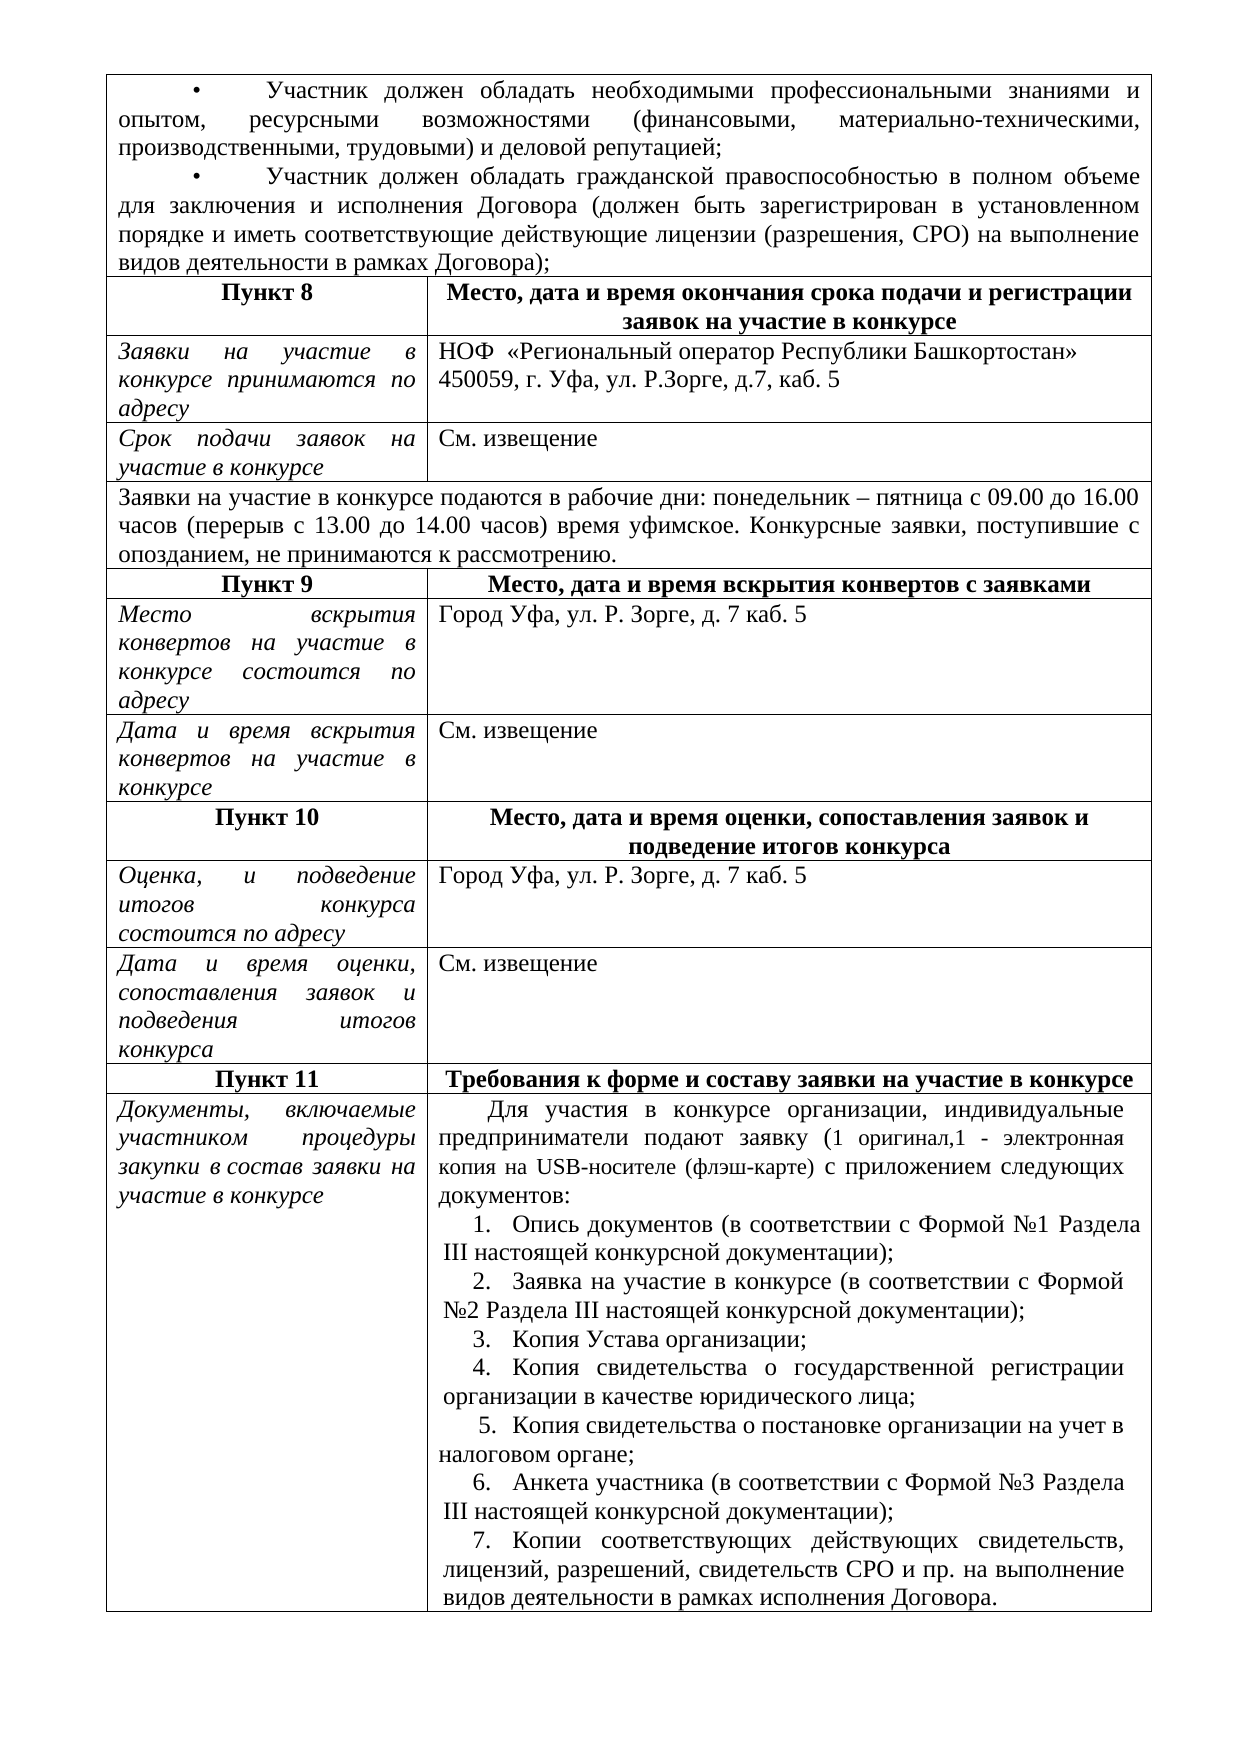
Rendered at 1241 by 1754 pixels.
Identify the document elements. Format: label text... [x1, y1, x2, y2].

table_cell Место, дата и время вскрытия конвертов с заявками [428, 569, 1151, 598]
table_cell Дата и время оценки, сопоставления заявок и подведения итогов конкурса [107, 948, 427, 1063]
table_cell Пункт 10 [107, 802, 427, 859]
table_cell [428, 1094, 1151, 1611]
table_cell Оценка, и подведение итогов конкурса состоится по адресу [107, 861, 427, 947]
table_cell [107, 75, 1151, 276]
table_cell Дата и время вскрытия конвертов на участие в конкурсе [107, 715, 427, 801]
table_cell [107, 1094, 427, 1611]
table_cell Город Уфа, ул. Р. Зорге, д. 7 каб. 5 [428, 599, 1151, 714]
table_cell Пункт 11 [107, 1064, 427, 1093]
table_cell Cрок подачи заявок на участие в конкурсе [107, 423, 427, 481]
table_cell См. извещение [428, 948, 1151, 1063]
table_cell Город Уфа, ул. Р. Зорге, д. 7 каб. 5 [428, 861, 1151, 947]
table_cell Заявки на участие в конкурсе подаются в рабочие дни: понедельник – пятница с 09.00 до 16.00 часов (перерыв с 13.00 до 14.00 часов) время уфимское. Конкурсные заявки, поступившие с опозданием, не принимаются к рассмотрению. [107, 482, 1151, 568]
table_cell Требования к форме и составу заявки на участие в конкурсе [428, 1064, 1151, 1093]
table_cell Заявки на участие в конкурсе принимаются по адресу [107, 336, 427, 422]
table_cell НОФ «Региональный оператор Республики Башкортостан» 450059, г. Уфа, ул. Р.Зорге, д.7, каб. 5 [428, 336, 1151, 422]
table_cell См. извещение [428, 423, 1151, 481]
table_cell Место вскрытия конвертов на участие в конкурсе состоится по адресу [107, 599, 427, 714]
table_cell Место, дата и время оценки, сопоставления заявок и подведение итогов конкурса [428, 802, 1151, 859]
table_cell См. извещение [428, 715, 1151, 801]
table_cell Место, дата и время окончания срока подачи и регистрации заявок на участие в конкурсе [428, 277, 1151, 335]
table_cell Пункт 8 [107, 277, 427, 335]
table_cell Пункт 9 [107, 569, 427, 598]
